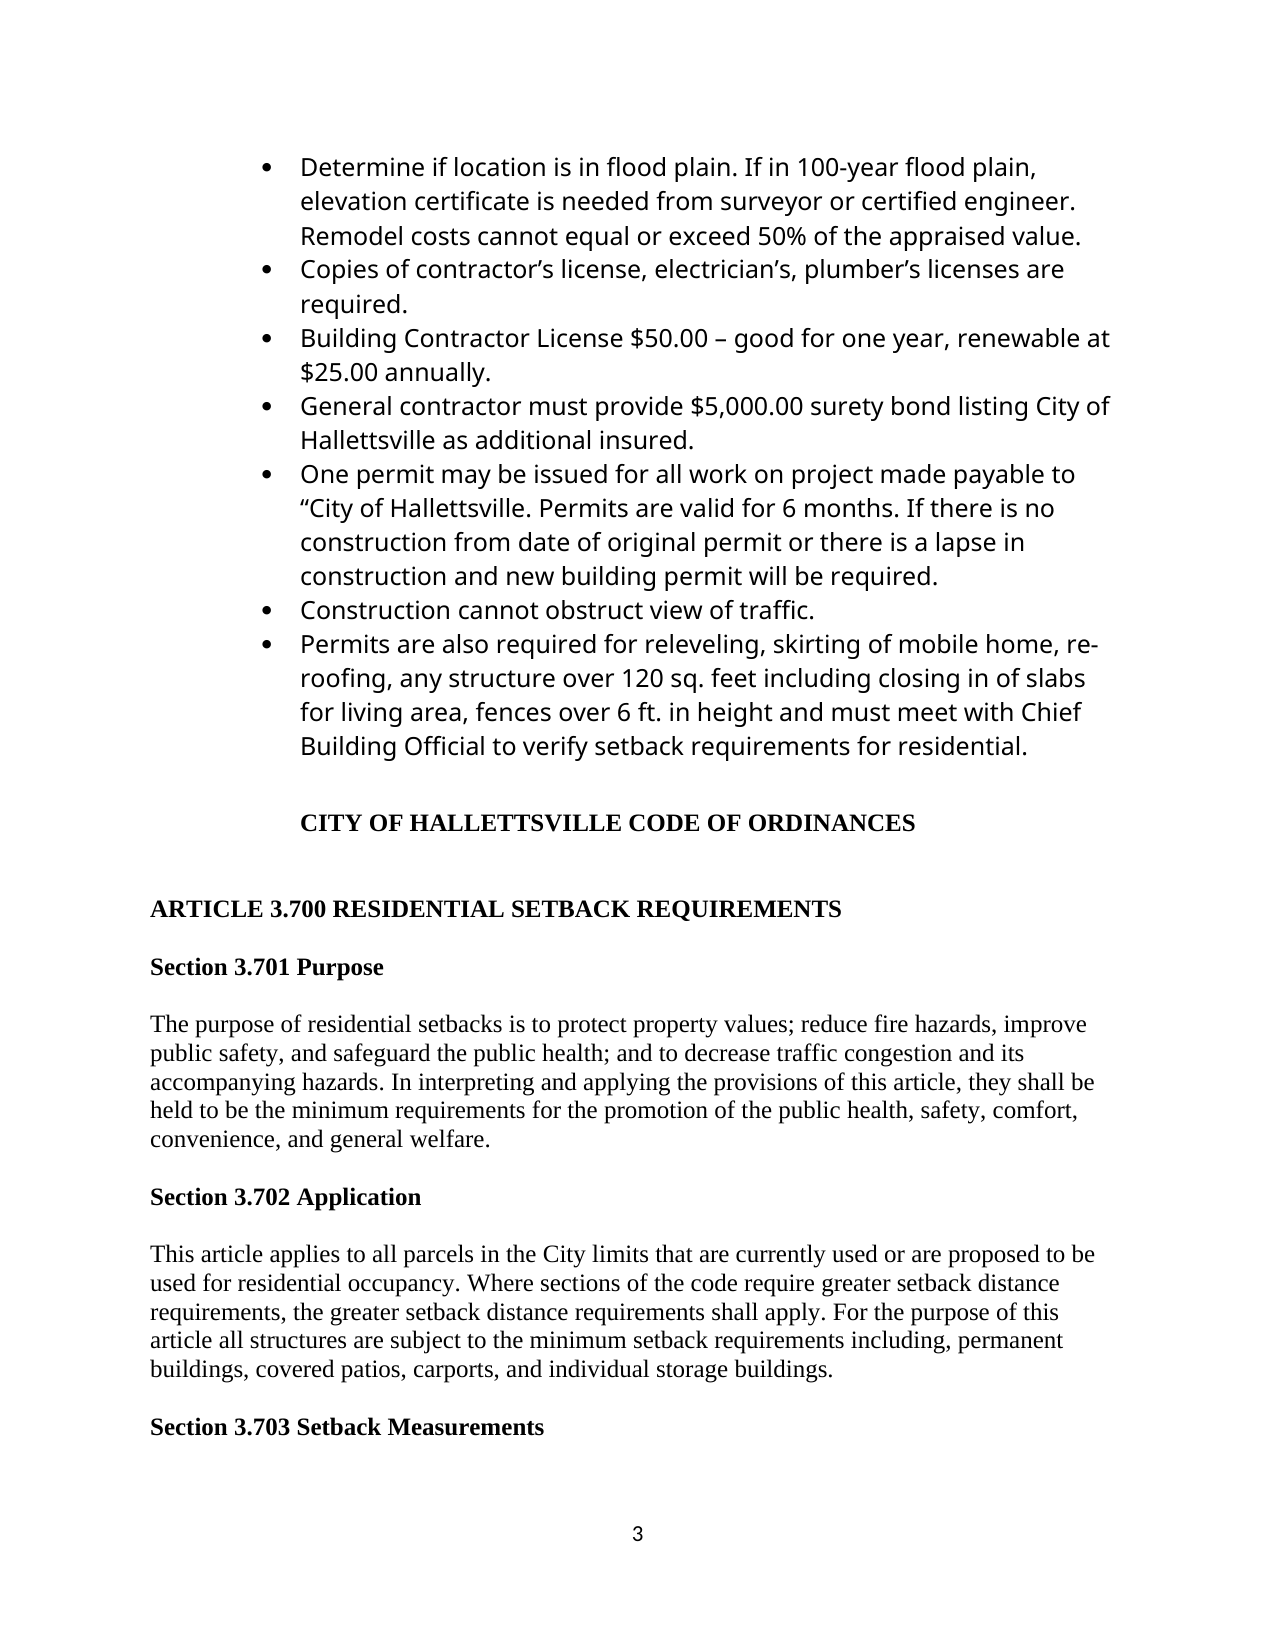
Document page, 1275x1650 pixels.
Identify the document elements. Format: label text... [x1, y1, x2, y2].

list One permit may be issued for all work on project made payable to “City of Hallettsville. Permits are valid for 6 months. If there is no construction from date of original permit or there is a lapse in construction and new building permit will be required. [262, 457, 1125, 593]
text Section 3.701 Purpose [150, 952, 1125, 981]
text This article applies to all parcels in the City limits that are currently used or are proposed to be used for residential occupancy. Where sections of the code require greater setback distance requirements, the greater setback distance requirements shall apply. For the purpose of this article all structures are subject to the minimum setback requirements including, permanent buildings, covered patios, carports, and individual storage buildings. [150, 1239, 1125, 1383]
text CITY OF HALLETTSVILLE CODE OF ORDINANCES [225, 808, 1125, 837]
text Section 3.703 Setback Measurements [150, 1412, 1125, 1441]
text Section 3.702 Application [150, 1182, 1125, 1211]
list Building Contractor License $50.00 – good for one year, renewable at $25.00 annually. [262, 320, 1125, 388]
list General contractor must provide $5,000.00 surety bond listing City of Hallettsville as additional insured. [262, 388, 1125, 457]
list Determine if location is in flood plain. If in 100-year flood plain, elevation certificate is needed from surveyor or certified engineer. Remodel costs cannot equal or exceed 50% of the appraised value. [262, 150, 1125, 252]
list Permits are also required for releveling, skirting of mobile home, re-roofing, any structure over 120 sq. feet including closing in of slabs for living area, fences over 6 ft. in height and must meet with Chief Building Official to verify setback requirements for residential. [262, 627, 1125, 763]
text The purpose of residential setbacks is to protect property values; reduce fire hazards, improve public safety, and safeguard the public health; and to decrease traffic congestion and its accompanying hazards. In interpreting and applying the provisions of this article, they shall be held to be the minimum requirements for the promotion of the public health, safety, comfort, convenience, and general welfare. [150, 1009, 1125, 1153]
list Copies of contractor’s license, electrician’s, plumber’s licenses are required. [262, 252, 1125, 320]
list Construction cannot obstruct view of traffic. [262, 593, 1125, 627]
text ARTICLE 3.700 RESIDENTIAL SETBACK REQUIREMENTS [150, 894, 1125, 923]
